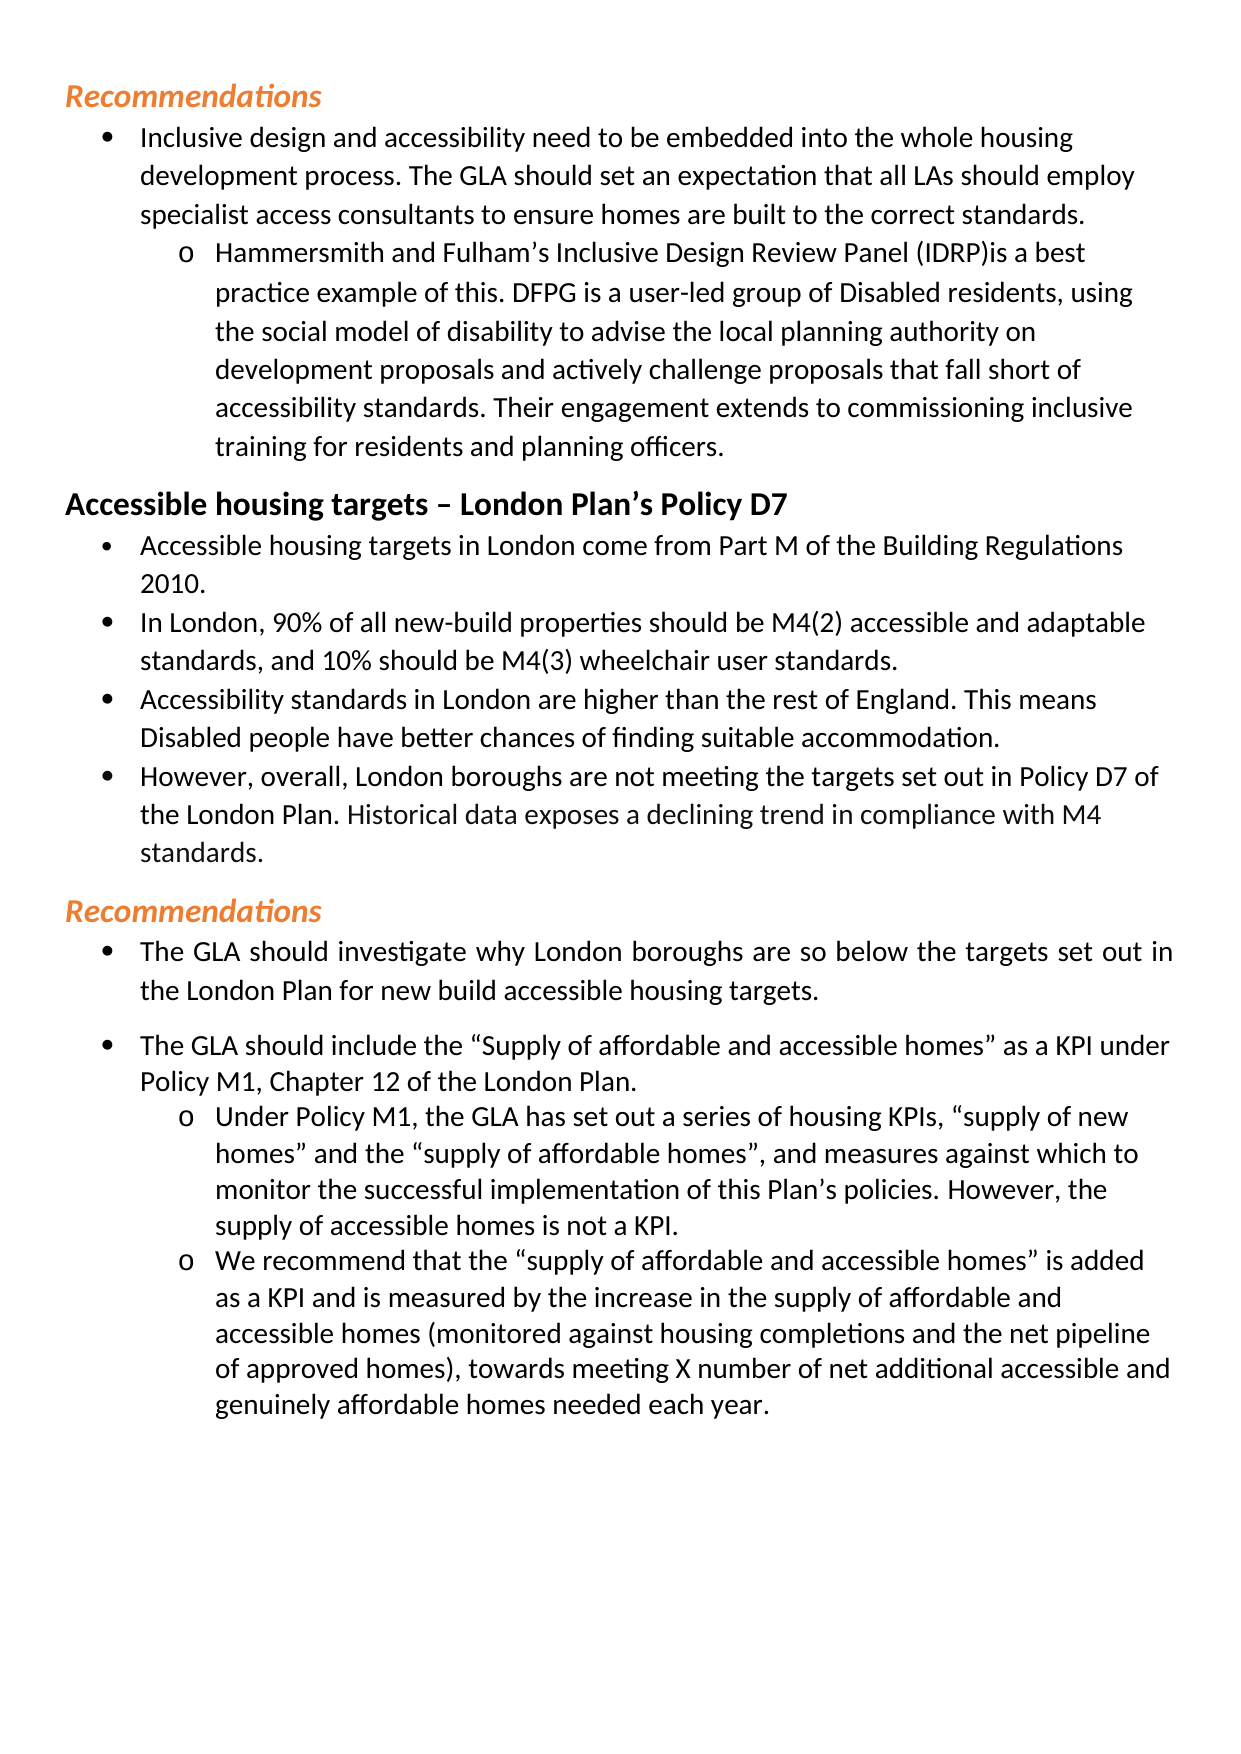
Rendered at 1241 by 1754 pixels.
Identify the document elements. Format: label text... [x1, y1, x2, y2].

list We recommend that the “supply of affordable and accessible homes” is added as a KPI and is measured by the increase in the supply of affordable and accessible homes (monitored against housing completions and the net pipeline of approved homes), towards meeting X number of net additional accessible and genuinely affordable homes needed each year. [177, 1242, 1175, 1422]
list The GLA should investigate why London boroughs are so below the targets set out in the London Plan for new build accessible housing targets. [102, 933, 1175, 1008]
list Accessibility standards in London are higher than the rest of England. This means Disabled people have better chances of finding suitable accommodation. [102, 681, 1175, 755]
list The GLA should include the “Supply of affordable and accessible homes” as a KPI under Policy M1, Chapter 12 of the London Plan. [102, 1027, 1175, 1098]
list Inclusive design and accessibility need to be embedded into the whole housing development process. The GLA should set an expectation that all LAs should employ specialist access consultants to ensure homes are built to the correct standards. [102, 119, 1175, 231]
subtitle Recommendations [65, 889, 1175, 930]
subtitle Accessible housing targets – London Plan’s Policy D7 [65, 483, 1175, 524]
list Hammersmith and Fulham’s Inclusive Design Review Panel (IDRP)is a best practice example of this. DFPG is a user-led group of Disabled residents, using the social model of disability to advise the local planning authority on development proposals and actively challenge proposals that fall short of accessibility standards. Their engagement extends to commissioning inclusive training for residents and planning officers. [177, 234, 1175, 463]
subtitle Recommendations [65, 75, 1175, 116]
list However, overall, London boroughs are not meeting the targets set out in Policy D7 of the London Plan. Historical data exposes a declining trend in compliance with M4 standards. [102, 758, 1175, 870]
list Under Policy M1, the GLA has set out a series of housing KPIs, “supply of new homes” and the “supply of affordable homes”, and measures against which to monitor the successful implementation of this Plan’s policies. However, the supply of accessible homes is not a KPI. [177, 1098, 1175, 1242]
list In London, 90% of all new-build properties should be M4(2) accessible and adaptable standards, and 10% should be M4(3) wheelchair user standards. [102, 604, 1175, 678]
list Accessible housing targets in London come from Part M of the Building Regulations 2010. [102, 527, 1175, 601]
